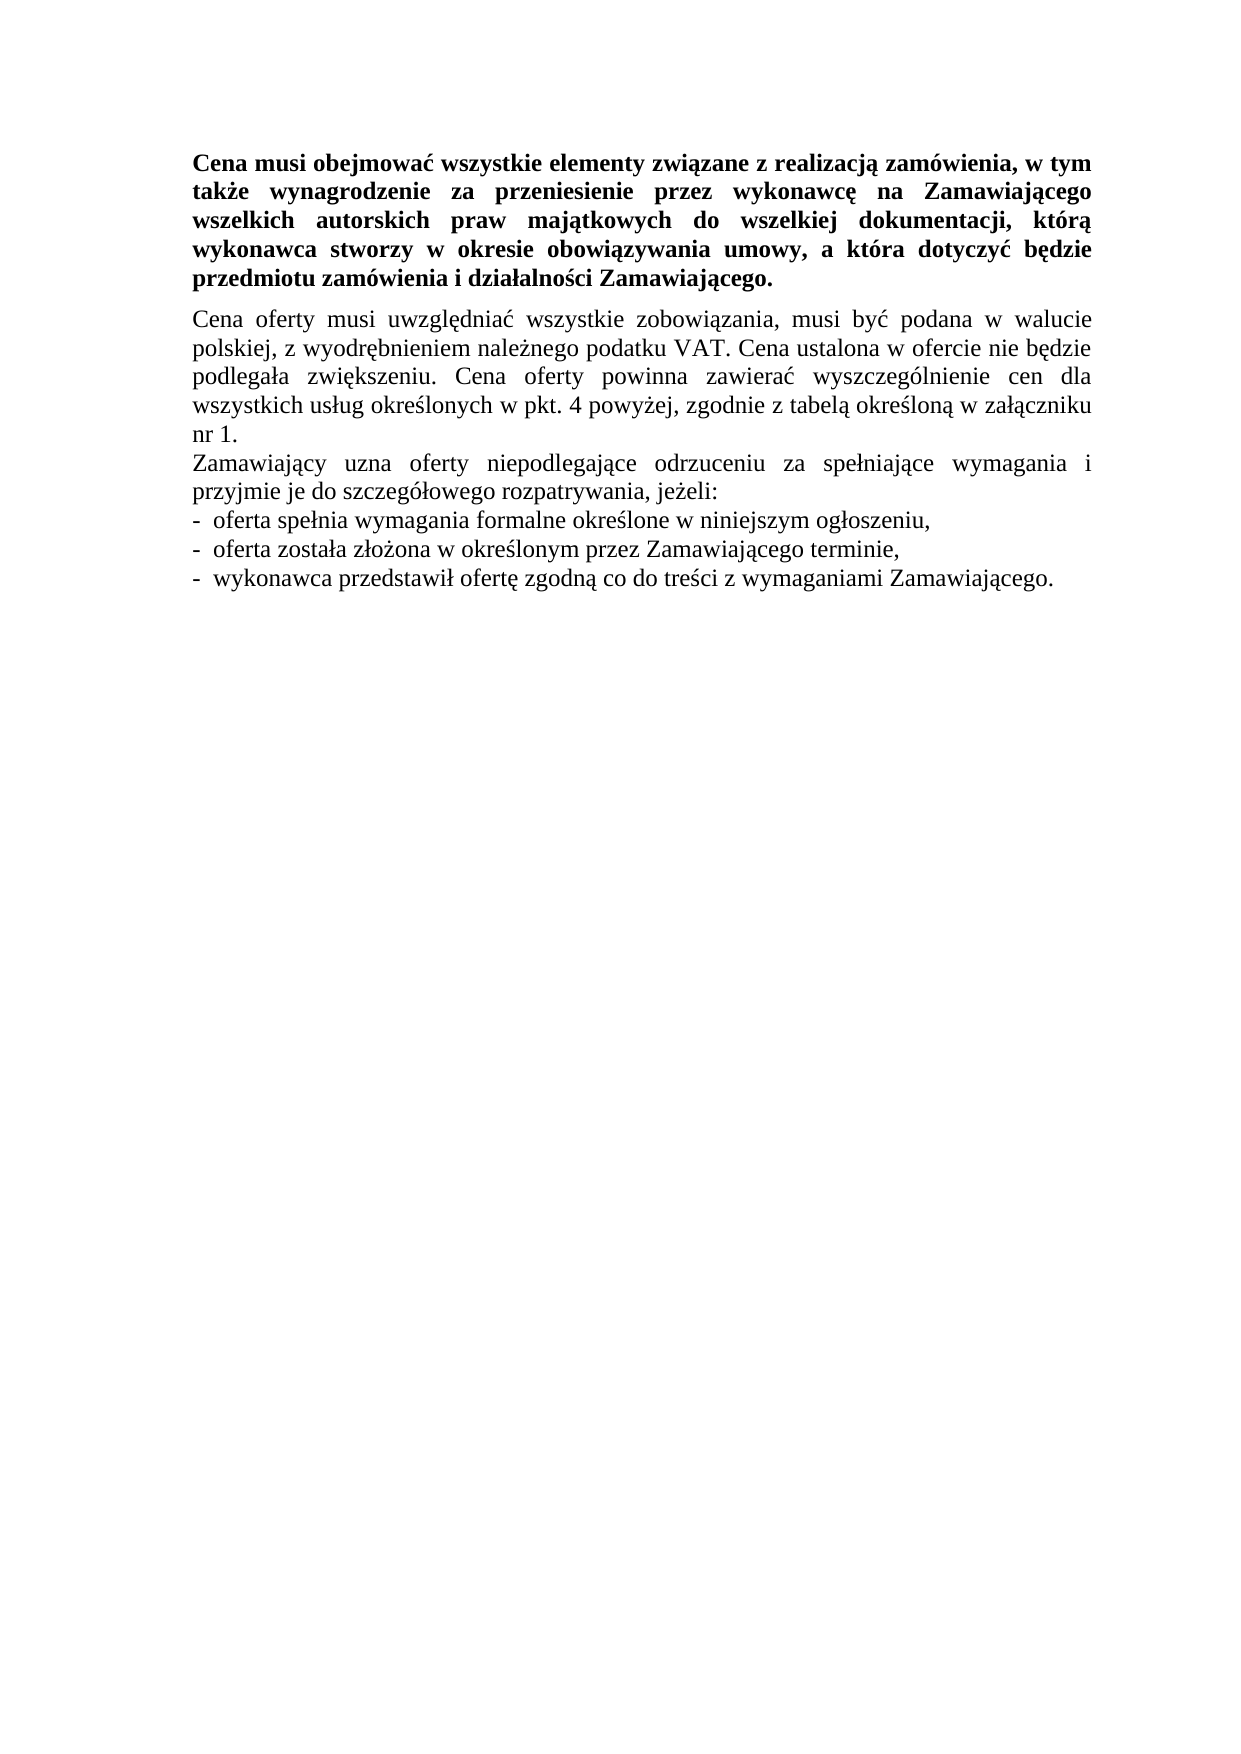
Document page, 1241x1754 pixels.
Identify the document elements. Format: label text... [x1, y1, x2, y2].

text Cena musi obejmować wszystkie elementy związane z realizacją zamówienia, w tym także wynagrodzenie za przeniesienie przez wykonawcę na Zamawiającego wszelkich autorskich praw majątkowych do wszelkiej dokumentacji, którą wykonawca stworzy w okresie obowiązywania umowy, a która dotyczyć będzie przedmiotu zamówienia i działalności Zamawiającego. [192, 148, 1093, 291]
text - oferta spełnia wymagania formalne określone w niniejszym ogłoszeniu, [192, 505, 1093, 534]
text - oferta została złożona w określonym przez Zamawiającego terminie, [192, 534, 1093, 563]
text - wykonawca przedstawił ofertę zgodną co do treści z wymaganiami Zamawiającego. [192, 563, 1093, 591]
text Zamawiający uzna oferty niepodlegające odrzuceniu za spełniające wymagania i przyjmie je do szczegółowego rozpatrywania, jeżeli: [192, 448, 1093, 505]
text Cena oferty musi uwzględniać wszystkie zobowiązania, musi być podana w walucie polskiej, z wyodrębnieniem należnego podatku VAT. Cena ustalona w ofercie nie będzie podlegała zwiększeniu. Cena oferty powinna zawierać wyszczególnienie cen dla wszystkich usług określonych w pkt. 4 powyżej, zgodnie z tabelą określoną w załączniku nr 1. [192, 304, 1093, 448]
